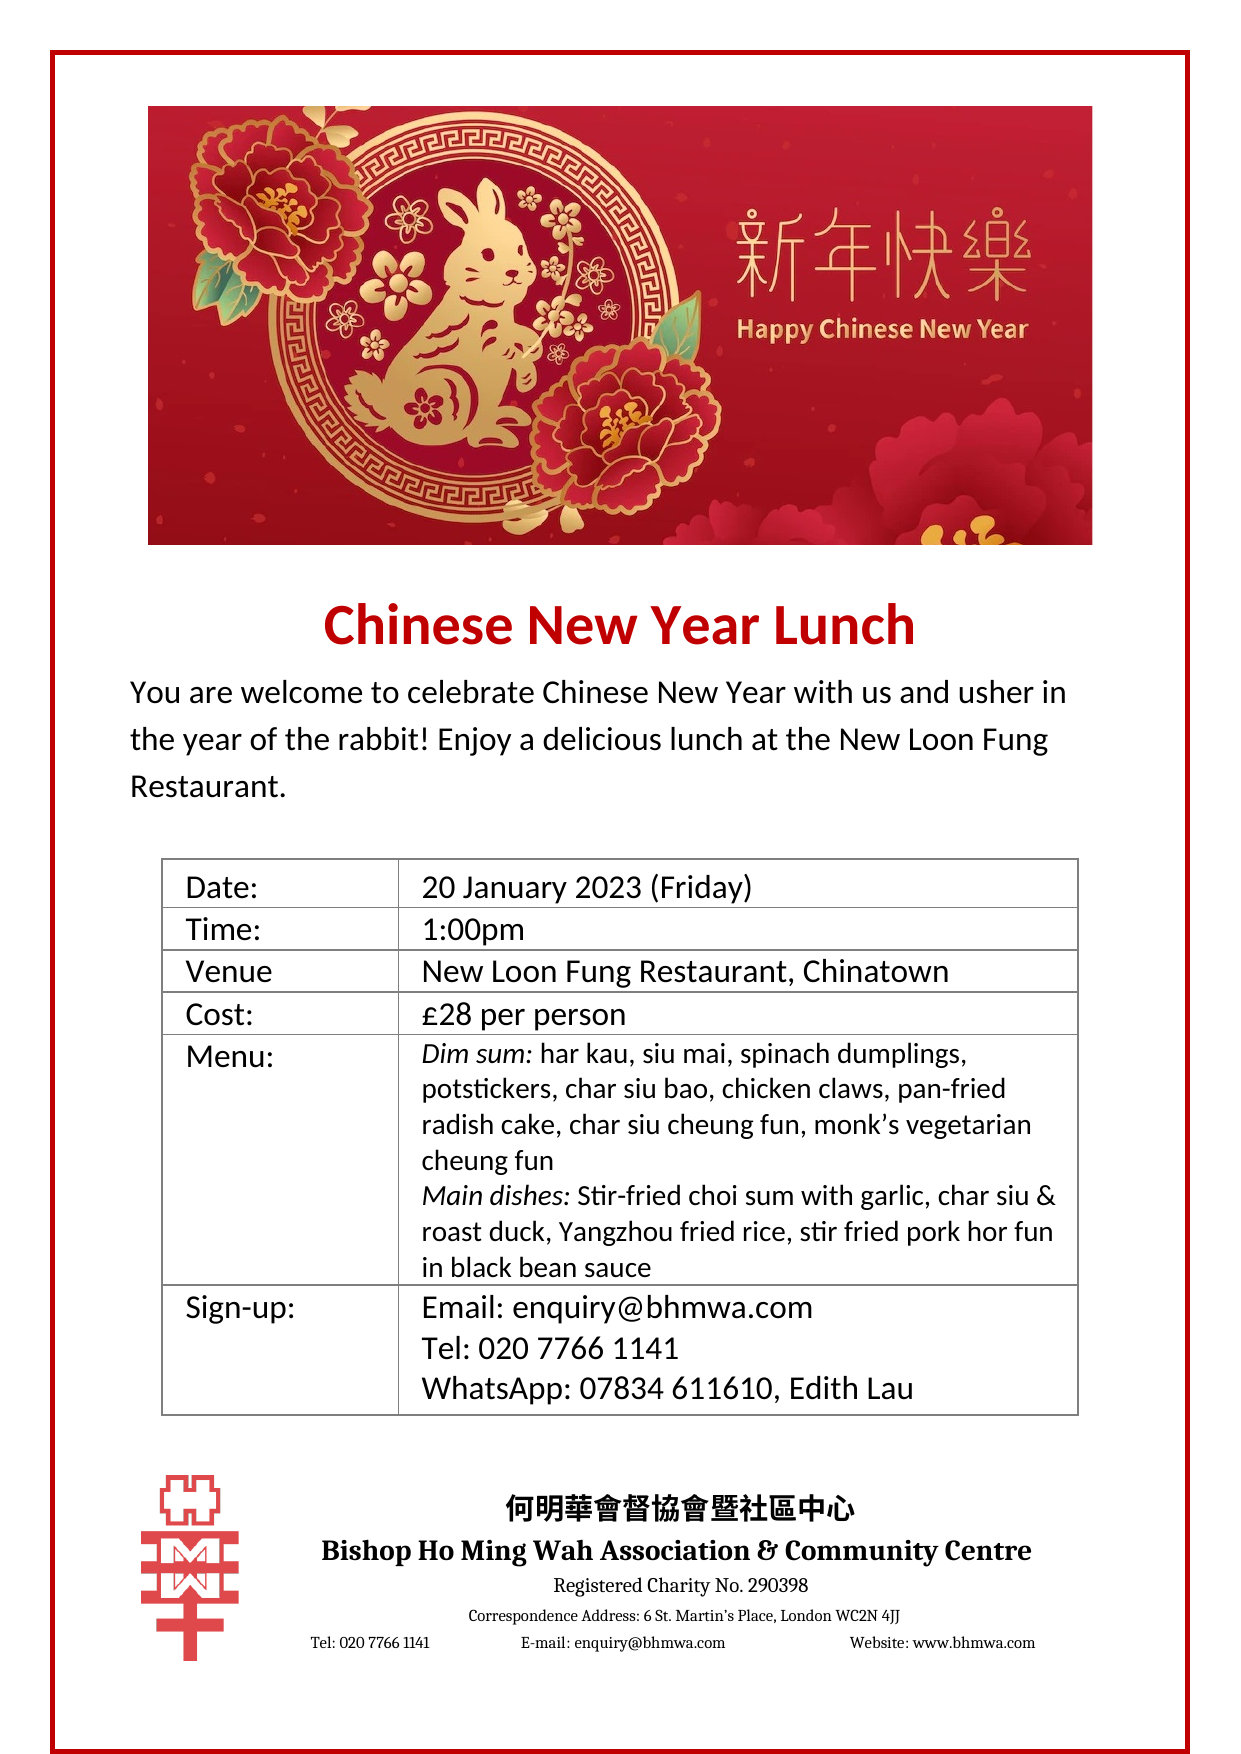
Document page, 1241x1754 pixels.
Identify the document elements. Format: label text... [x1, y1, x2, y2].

table_cell 1:00pm [399, 908, 1077, 949]
table_cell New Loon Fung Restaurant, Chinatown [399, 951, 1077, 991]
text Chinese New Year Lunch [130, 588, 1110, 659]
picture [148, 106, 1093, 545]
table_header Date: [163, 860, 398, 907]
table_cell Dim sum: har kau, siu mai, spinach dumplings, potstickers, char siu bao, chicken claws, pan-fried radish cake, char siu cheung fun, monk’s vegetarian cheung fun Main dishes: Stir-fried choi sum with garlic, char siu & roast duck, Yangzhou fried rice, stir fried pork hor fun in black bean sauce [399, 1035, 1077, 1284]
table_cell Sign-up: [163, 1286, 398, 1414]
picture [141, 1475, 239, 1661]
table_cell Email: enquiry@bhmwa.com Tel: 020 7766 1141 WhatsApp: 07834 611610, Edith Lau [399, 1286, 1077, 1414]
table_cell Time: [163, 908, 398, 949]
table_cell £28 per person [399, 993, 1077, 1033]
table_cell Venue [163, 951, 398, 991]
table_cell Cost: [163, 993, 398, 1033]
table_header 20 January 2023 (Friday) [399, 860, 1077, 907]
text You are welcome to celebrate Chinese New Year with us and usher in the year of the rabbit! Enjoy a delicious lunch at the New Loon Fung Restaurant. [130, 671, 1110, 806]
table_cell Menu: [163, 1035, 398, 1284]
